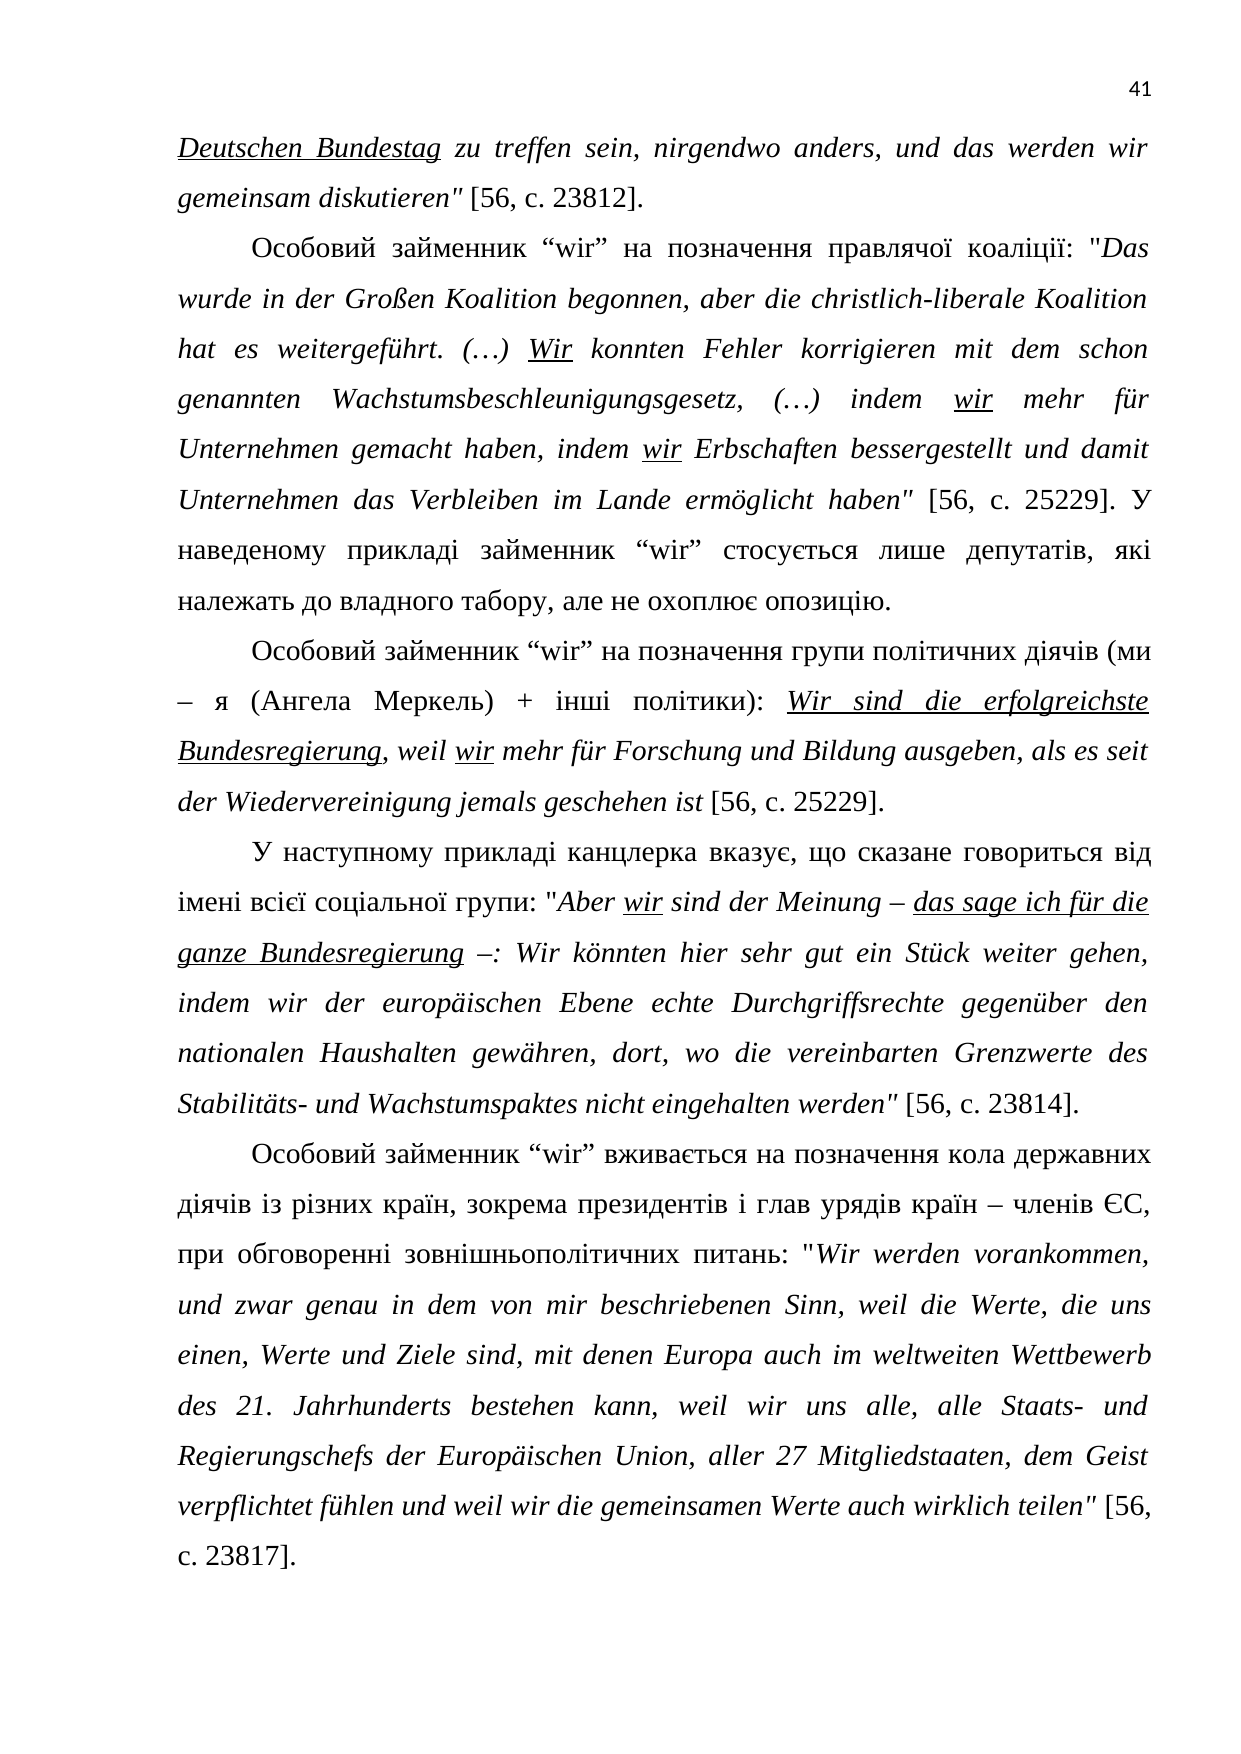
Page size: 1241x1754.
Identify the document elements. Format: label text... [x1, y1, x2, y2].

text Особовий займенник “wir” на позначення правлячої коаліції: "Das wurde in der Großen Koalition begonnen, aber die christlich-liberale Koalition hat es weitergeführt. (…) Wir konnten Fehler korrigieren mit dem schon genannten Wachstumsbeschleunigungsgesetz, (…) indem wir mehr für Unternehmen gemacht haben, indem wir Erbschaften bessergestellt und damit Unternehmen das Verbleiben im Lande ermöglicht haben" [56, с. 25229]. У наведеному прикладі займенник “wir” стосується лише депутатів, які належать до владного табору, але не охоплює опозицію. [177, 230, 1152, 616]
text Особовий займенник “wir” вживається на позначення кола державних діячів із різних країн, зокрема президентів і глав урядів країн – членів ЄС, при обговоренні зовнішньополітичних питань: "Wir werden vorankommen, und zwar genau in dem von mir beschriebenen Sinn, weil die Werte, die uns einen, Werte und Ziele sind, mit denen Europa auch im weltweiten Wettbewerb des 21. Jahrhunderts bestehen kann, weil wir uns alle, alle Staats- und Regierungschefs der Europäischen Union, aller 27 Mitgliedstaaten, dem Geist verpflichtet fühlen und weil wir die gemeinsamen Werte auch wirklich teilen" [56, с. 23817]. [177, 1136, 1152, 1572]
text Особовий займенник “wir” на позначення групи політичних діячів (ми – я (Ангела Меркель) + інші політики): Wir sind die erfolgreichste Bundesregierung, weil wir mehr für Forschung und Bildung ausgeben, als es seit der Wiedervereinigung jemals geschehen ist [56, с. 25229]. [177, 633, 1152, 817]
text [177, 130, 1152, 214]
text У наступному прикладі канцлерка вказує, що сказане говориться від імені всієї соціальної групи: "Aber wir sind der Meinung – das sage ich für die ganze Bundesregierung –: Wir könnten hier sehr gut ein Stück weiter gehen, indem wir der europäischen Ebene echte Durchgriffsrechte gegenüber den nationalen Haushalten gewähren, dort, wo die vereinbarten Grenzwerte des Stabilitäts- und Wachstumspaktes nicht eingehalten werden" [56, с. 23814]. [177, 834, 1152, 1119]
